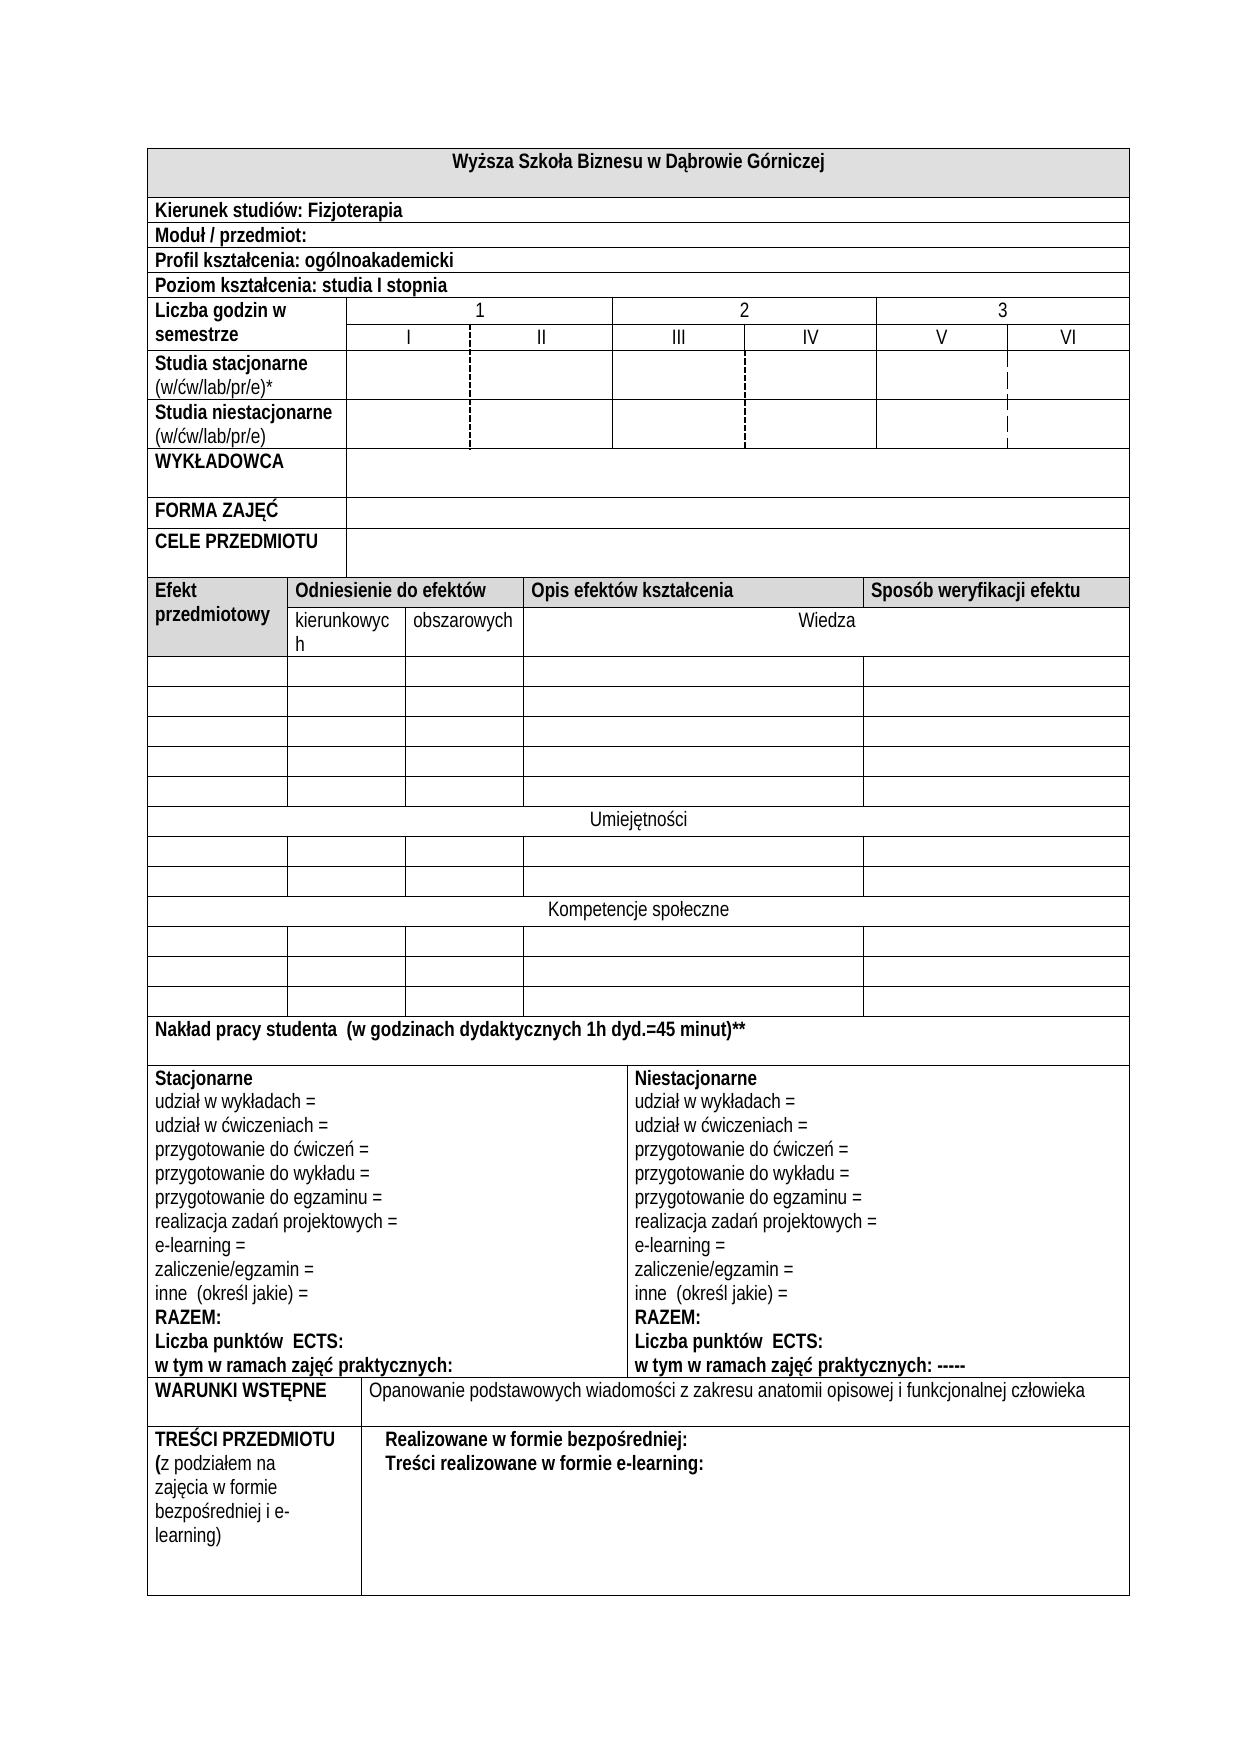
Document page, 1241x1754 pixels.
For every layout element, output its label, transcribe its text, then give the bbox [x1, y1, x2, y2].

table_cell IV [745, 325, 876, 350]
table_cell Profil kształcenia: ogólnoakademicki [148, 248, 1129, 272]
table_cell [864, 837, 1129, 866]
table_cell II [470, 325, 612, 350]
table_cell [347, 400, 470, 448]
table_cell [864, 747, 1129, 776]
table_cell [1007, 351, 1129, 399]
table_cell [148, 987, 287, 1016]
table_cell [406, 687, 523, 716]
table_cell [470, 400, 612, 448]
table_cell TREŚCI PRZEDMIOTU (z podziałem na zajęcia w formie bezpośredniej i e-learning) [148, 1427, 361, 1595]
table_cell [524, 747, 863, 776]
table_cell Kompetencje społeczne [148, 897, 1129, 926]
table_cell Umiejętności [148, 807, 1129, 836]
table_cell [864, 867, 1129, 896]
table_cell Studia stacjonarne (w/ćw/lab/pr/e)* [148, 351, 346, 399]
table_cell [406, 657, 523, 686]
table_cell [148, 837, 287, 866]
table_cell [347, 498, 1129, 528]
table_cell 3 [877, 298, 1129, 324]
table_cell VI [1008, 325, 1129, 350]
table_cell [864, 657, 1129, 686]
table_cell [406, 987, 523, 1016]
table_cell [288, 657, 405, 686]
table_cell WYKŁADOWCA [148, 449, 346, 497]
table_cell CELE PRZEDMIOTU [148, 529, 346, 577]
table_cell [406, 957, 523, 986]
table_cell [406, 777, 523, 806]
table_header Wyższa Szkoła Biznesu w Dąbrowie Górniczej [148, 149, 1129, 197]
table_cell Kierunek studiów: Fizjoterapia [148, 198, 1129, 222]
table_cell [406, 747, 523, 776]
table_cell Studia niestacjonarne (w/ćw/lab/pr/e) [148, 400, 346, 448]
table_cell [288, 717, 405, 746]
table_cell Wiedza [524, 608, 1129, 656]
table_cell 1 [347, 298, 612, 324]
table_cell I [347, 325, 470, 350]
table_cell [406, 927, 523, 956]
table_cell [877, 400, 1007, 448]
table_cell [864, 987, 1129, 1016]
table_cell [347, 529, 1129, 577]
table_cell Niestacjonarne udział w wykładach = udział w ćwiczeniach = przygotowanie do ćwiczeń = przygotowanie do wykładu = przygotowanie do egzaminu = realizacja zadań projektowych = e-learning = zaliczenie/egzamin = inne (określ jakie) = RAZEM: Liczba punktów ECTS: w tym w ramach zajęć praktycznych: ----- [628, 1066, 1129, 1377]
table_cell [864, 927, 1129, 956]
table_cell [524, 957, 863, 986]
table_cell [524, 717, 863, 746]
table_cell [524, 927, 863, 956]
table_cell [406, 837, 523, 866]
table_cell [524, 987, 863, 1016]
table_cell Liczba godzin w semestrze [148, 298, 346, 350]
table_cell [864, 957, 1129, 986]
table_cell [524, 777, 863, 806]
table_cell [613, 351, 745, 399]
table_cell [148, 867, 287, 896]
table_cell [148, 657, 287, 686]
table_cell [347, 351, 470, 399]
table_cell [864, 717, 1129, 746]
table_cell [864, 687, 1129, 716]
table_cell Nakład pracy studenta (w godzinach dydaktycznych 1h dyd.=45 minut)** [148, 1017, 1129, 1064]
table_cell [524, 867, 863, 896]
table_cell Sposób weryfikacji efektu [864, 578, 1129, 607]
table_cell [745, 400, 876, 448]
table_cell Odniesienie do efektów [288, 578, 523, 607]
table_cell [406, 717, 523, 746]
table_cell [524, 837, 863, 866]
table_cell Realizowane w formie bezpośredniej: Treści realizowane w formie e-learning: [362, 1427, 1129, 1595]
table_cell [1007, 400, 1129, 448]
table_cell [288, 987, 405, 1016]
table_cell [288, 747, 405, 776]
table_cell [288, 837, 405, 866]
table_cell [148, 927, 287, 956]
table_cell [288, 957, 405, 986]
table_cell [877, 351, 1007, 399]
table_cell [148, 957, 287, 986]
table_cell III [613, 325, 744, 350]
table_cell [288, 927, 405, 956]
table_cell Opanowanie podstawowych wiadomości z zakresu anatomii opisowej i funkcjonalnej człowieka [362, 1378, 1129, 1426]
table_cell [864, 777, 1129, 806]
table_cell kierunkowych [288, 608, 405, 656]
table_cell [347, 449, 1129, 497]
table_cell [288, 867, 405, 896]
table_cell [524, 687, 863, 716]
table_cell [288, 687, 405, 716]
table_cell FORMA ZAJĘĆ [148, 498, 346, 528]
table_cell [148, 777, 287, 806]
table_cell [148, 717, 287, 746]
table_cell [406, 867, 523, 896]
table_cell [470, 351, 612, 399]
table_cell Stacjonarne udział w wykładach = udział w ćwiczeniach = przygotowanie do ćwiczeń = przygotowanie do wykładu = przygotowanie do egzaminu = realizacja zadań projektowych = e-learning = zaliczenie/egzamin = inne (określ jakie) = RAZEM: Liczba punktów ECTS: w tym w ramach zajęć praktycznych: [148, 1066, 627, 1377]
table_cell [613, 400, 745, 448]
table_cell WARUNKI WSTĘPNE [148, 1378, 361, 1426]
table_cell Poziom kształcenia: studia I stopnia [148, 273, 1129, 297]
table_cell [288, 777, 405, 806]
table_cell Opis efektów kształcenia [524, 578, 863, 607]
table_cell Efekt przedmiotowy [148, 578, 287, 656]
table_cell [148, 747, 287, 776]
table_cell obszarowych [406, 608, 523, 656]
table_cell V [877, 325, 1007, 350]
table_cell [524, 657, 863, 686]
table_cell [745, 351, 876, 399]
table_cell 2 [613, 298, 876, 324]
table_cell Moduł / przedmiot: [148, 223, 1129, 247]
table_cell [148, 687, 287, 716]
